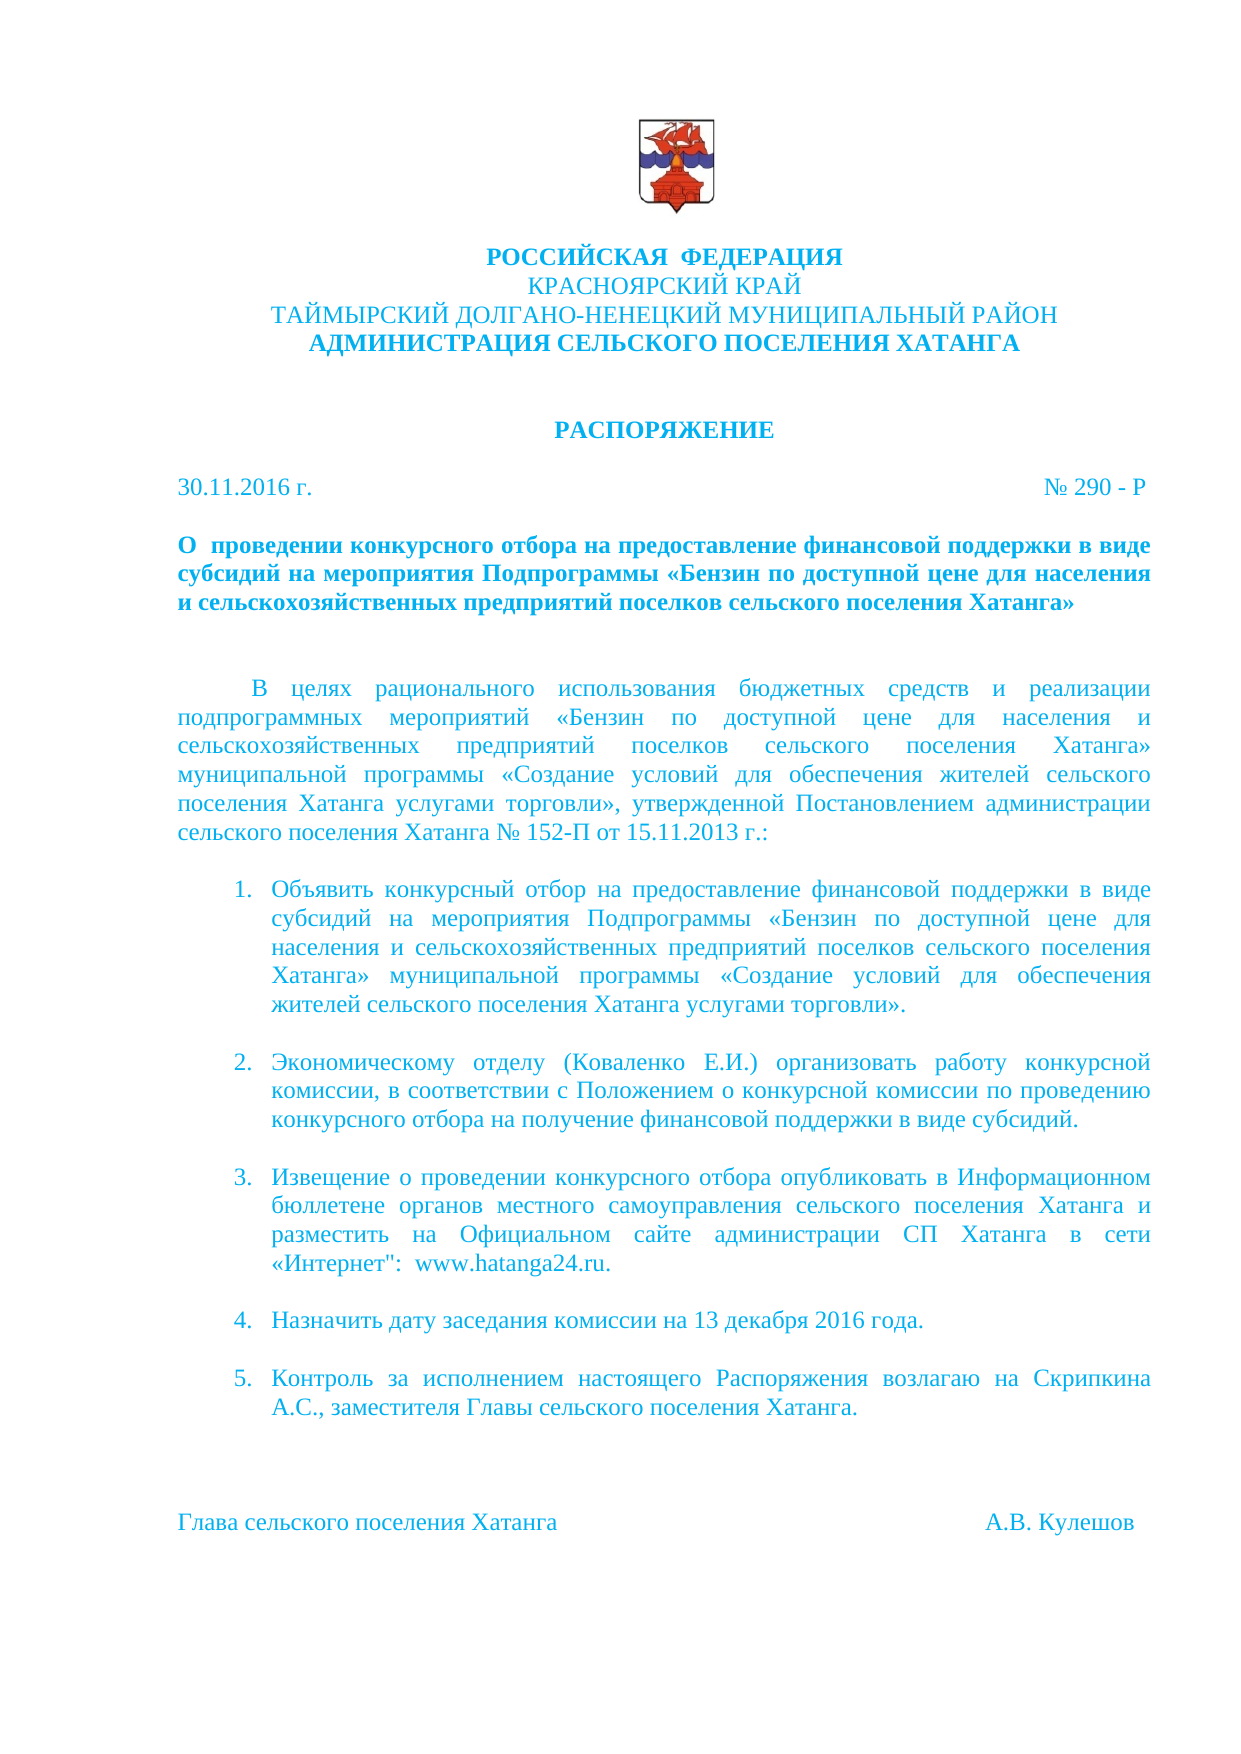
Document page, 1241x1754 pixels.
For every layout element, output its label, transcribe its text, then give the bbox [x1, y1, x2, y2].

list Назначить дату заседания комиссии на 13 декабря 2016 года. [233, 1306, 1152, 1334]
picture [532, 915, 538, 924]
picture [499, 1087, 504, 1096]
picture [767, 944, 773, 953]
picture [989, 1231, 994, 1240]
text В целях рационального использования бюджетных средств и реализации подпрограммных мероприятий «Бензин по доступной цене для населения и сельскохозяйственных предприятий поселков сельского поселения Хатанга» муниципальной программы «Создание условий для обеспечения жителей сельского поселения Хатанга услугами торговли», утвержденной Постановлением администрации сельского поселения Хатанга № 152-П от 15.11.2013 г.: [177, 673, 1152, 846]
picture [1126, 1231, 1131, 1240]
list Контроль за исполнением настоящего Распоряжения возлагаю на Скрипкина А.С., заместителя Главы сельского поселения Хатанга. [233, 1363, 1152, 1421]
picture [537, 886, 542, 895]
text РОССИЙСКАЯ ФЕДЕРАЦИЯ [177, 242, 1152, 271]
text О проведении конкурсного отбора на предоставление финансовой поддержки в виде субсидий на мероприятия Подпрограммы «Бензин по доступной цене для населения и сельскохозяйственных предприятий поселков сельского поселения Хатанга» [177, 530, 1152, 616]
picture [505, 800, 510, 809]
picture [534, 1202, 539, 1211]
picture [983, 1059, 988, 1068]
picture [477, 1087, 482, 1096]
picture [389, 1404, 394, 1413]
text Глава сельского поселения Хатанга А.В. Кулешов [177, 1507, 1152, 1536]
list Экономическому отделу (Коваленко Е.И.) организовать работу конкурсной комиссии, в соответствии с Положением о конкурсной комиссии по проведению конкурсного отбора на получение финансовой поддержки в виде субсидий. [233, 1047, 1152, 1133]
picture [490, 714, 496, 723]
picture [637, 118, 717, 219]
text АДМИНИСТРАЦИЯ СЕЛЬСКОГО ПОСЕЛЕНИЯ ХАТАНГА [177, 328, 1152, 357]
text РАСПОРЯЖЕНИЕ [177, 415, 1152, 443]
text ТАЙМЫРСКИЙ ДОЛГАНО-НЕНЕЦКИЙ МУНИЦИПАЛЬНЫЙ РАЙОН [177, 300, 1152, 328]
picture [443, 1087, 448, 1096]
text 30.11.2016 г. № 290 - Р [177, 472, 1152, 501]
list Извещение о проведении конкурсного отбора опубликовать в Информационном бюллетене органов местного самоуправления сельского поселения Хатанга и разместить на Официальном сайте администрации СП Хатанга в сети «Интернет": www.hatanga24.ru. [233, 1162, 1152, 1277]
text КРАСНОЯРСКИЙ КРАЙ [177, 271, 1152, 300]
picture [301, 1001, 306, 1010]
list Объявить конкурсный отбор на предоставление финансовой поддержки в виде субсидий на мероприятия Подпрограммы «Бензин по доступной цене для населения и сельскохозяйственных предприятий поселков сельского поселения Хатанга» муниципальной программы «Создание условий для обеспечения жителей сельского поселения Хатанга услугами торговли». [233, 874, 1152, 1018]
picture [507, 824, 512, 834]
